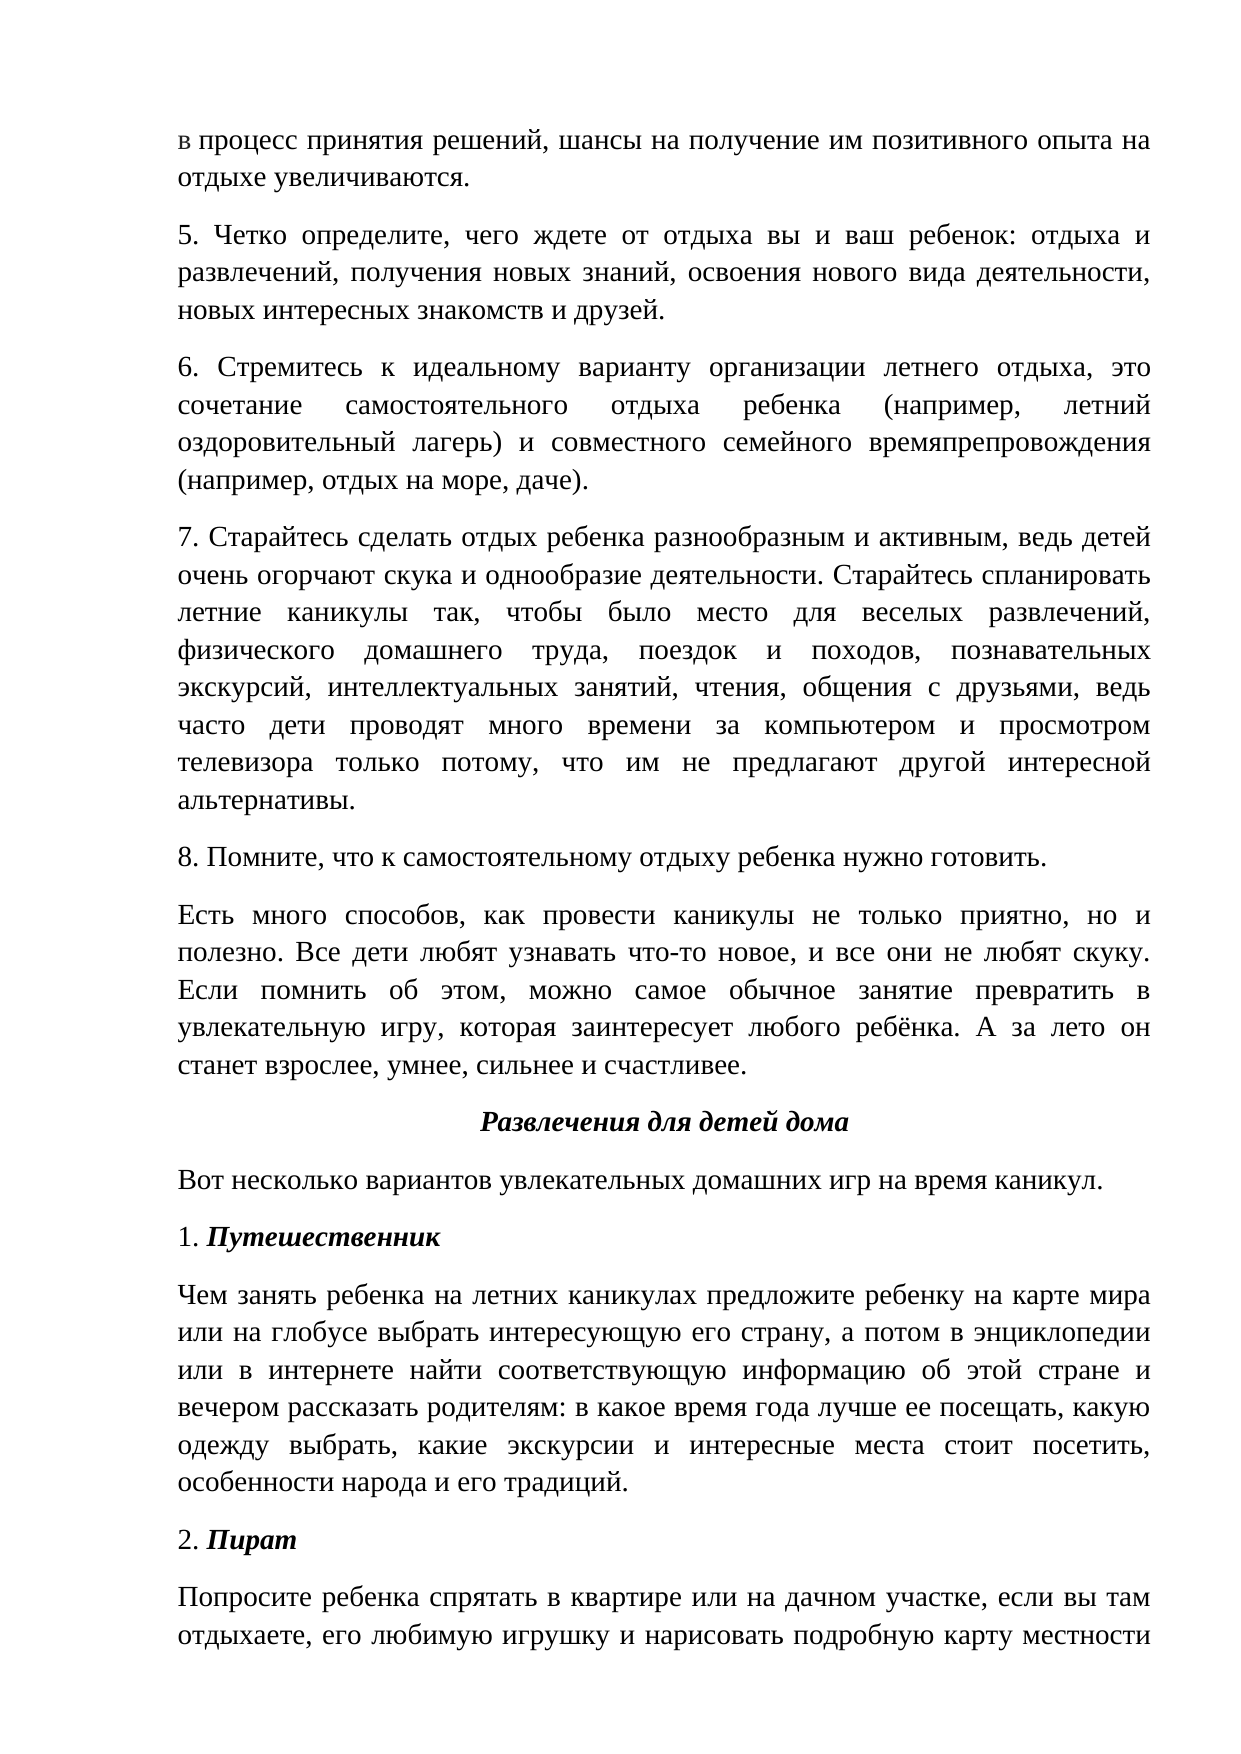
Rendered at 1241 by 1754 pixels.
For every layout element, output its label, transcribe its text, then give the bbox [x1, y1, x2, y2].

text 7. Старайтесь сделать отдых ребенка разнообразным и активным, ведь детей очень огорчают скука и однообразие деятельности. Старайтесь спланировать летние каникулы так, чтобы было место для веселых развлечений, физического домашнего труда, поездок и походов, познавательных экскурсий, интеллектуальных занятий, чтения, общения с друзьями, ведь часто дети проводят много времени за компьютером и просмотром телевизора только потому, что им не предлагают другой интересной альтернативы. [177, 516, 1152, 816]
text 2. Пират [177, 1518, 1152, 1556]
text 8. Помните, что к самостоятельному отдыху ребенка нужно готовить. [177, 836, 1152, 873]
text 5. Четко определите, чего ждете от отдыха вы и ваш ребенок: отдыха и развлечений, получения новых знаний, освоения нового вида деятельности, новых интересных знакомств и друзей. [177, 213, 1152, 326]
text Чем занять ребенка на летних каникулах предложите ребенку на карте мира или на глобусе выбрать интересующую его страну, а потом в энциклопедии или в интернете найти соответствующую информацию об этой стране и вечером рассказать родителям: в какое время года лучше ее посещать, какую одежду выбрать, какие экскурсии и интересные места стоит посетить, особенности народа и его традиций. [177, 1273, 1152, 1498]
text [177, 1576, 1152, 1651]
text 6. Стремитесь к идеальному варианту организации летнего отдыха, это сочетание самостоятельного отдыха ребенка (например, летний оздоровительный лагерь) и совместного семейного времяпрепровождения (например, отдых на море, даче). [177, 346, 1152, 496]
text 1. Путешественник [177, 1216, 1152, 1253]
text Развлечения для детей дома [177, 1101, 1152, 1138]
text Есть много способов, как провести каникулы не только приятно, но и полезно. Все дети любят узнавать что-то новое, и все они не любят скуку. Если помнить об этом, можно самое обычное занятие превратить в увлекательную игру, которая заинтересует любого ребёнка. А за лето он станет взрослее, умнее, сильнее и счастливее. [177, 893, 1152, 1081]
text Вот несколько вариантов увлекательных домашних игр на время каникул. [177, 1158, 1152, 1196]
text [177, 118, 1152, 193]
